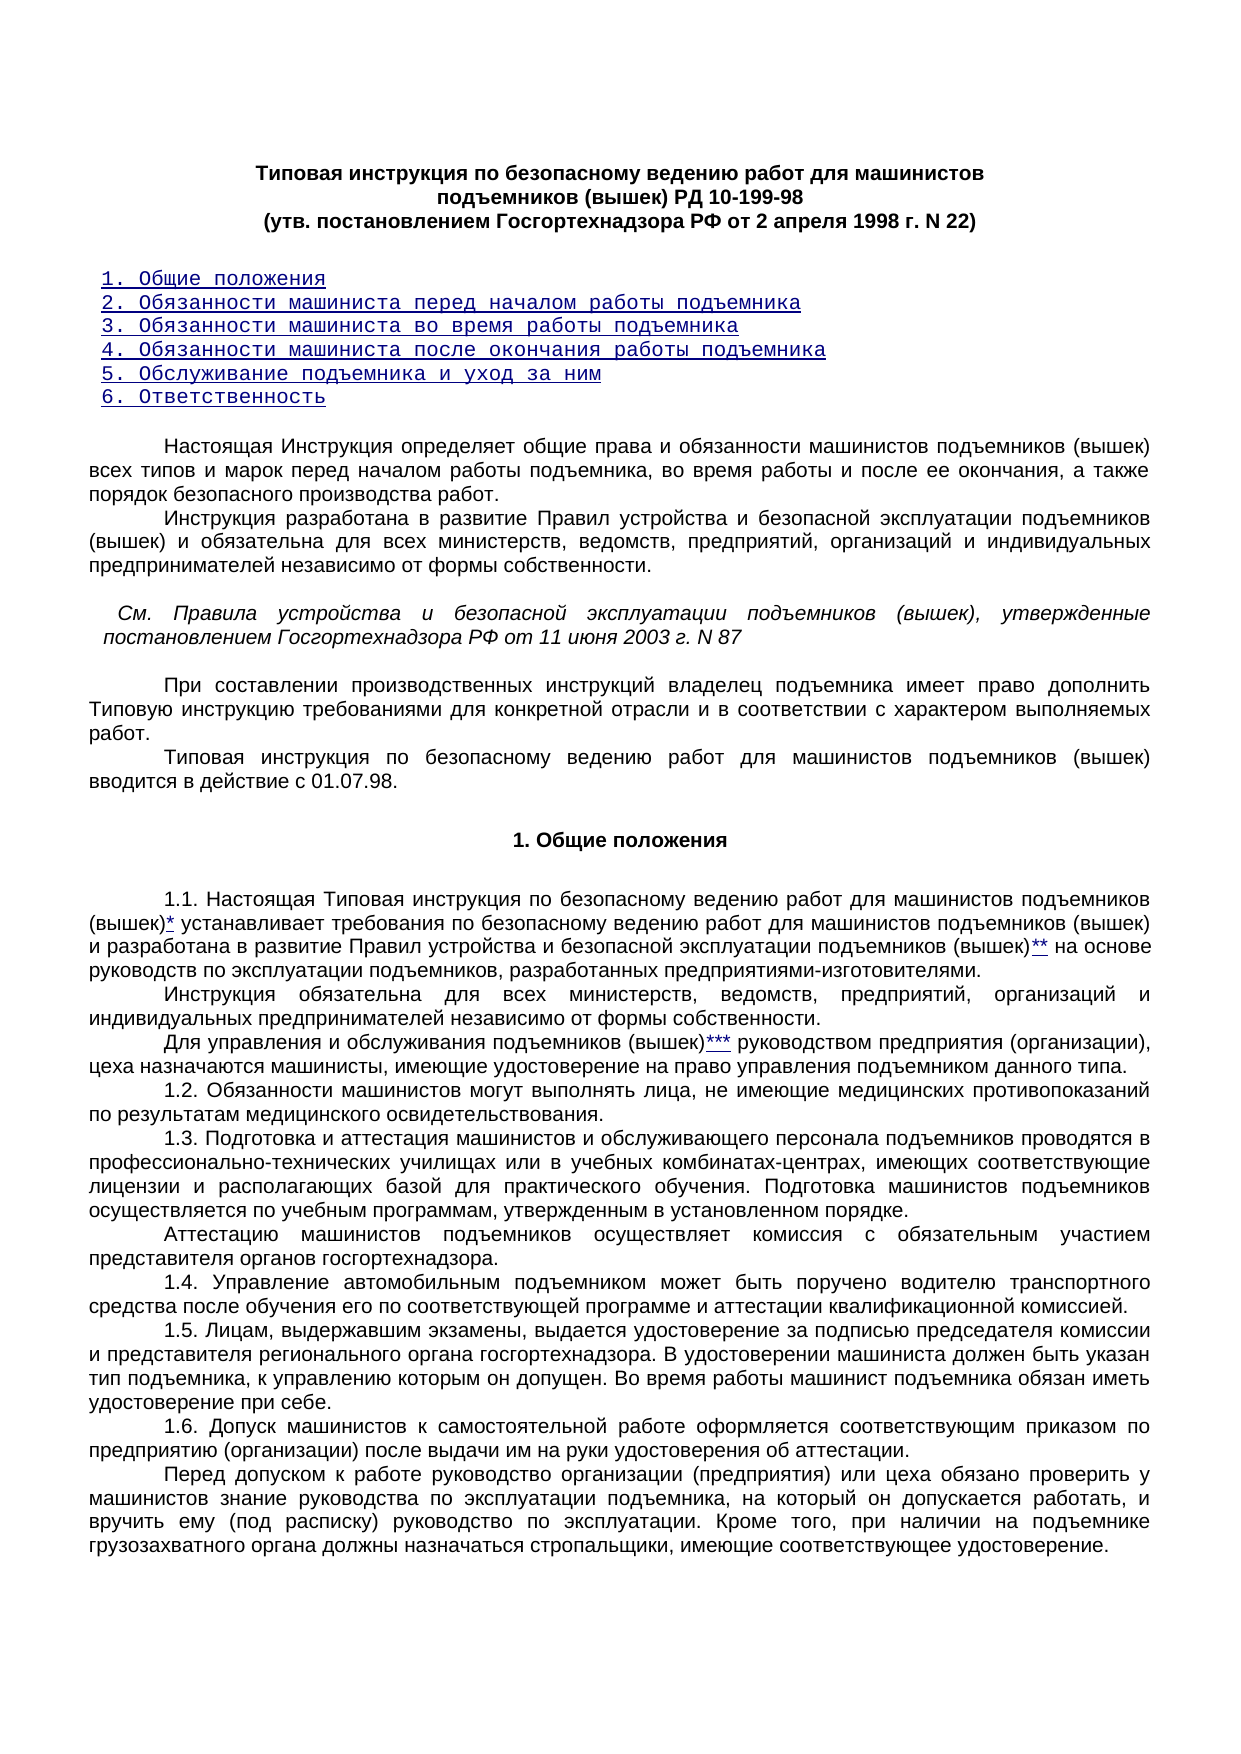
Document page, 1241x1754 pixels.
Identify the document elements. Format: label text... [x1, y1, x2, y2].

text 1.2. Обязанности машинистов могут выполнять лица, не имеющие медицинских противопоказаний по результатам медицинского освидетельствования. [88, 1078, 1152, 1126]
text 1.5. Лицам, выдержавшим экзамены, выдается удостоверение за подписью председателя комиссии и представителя регионального органа госгортехнадзора. В удостоверении машиниста должен быть указан тип подъемника, к управлению которым он допущен. Во время работы машинист подъемника обязан иметь удостоверение при себе. [88, 1318, 1152, 1413]
text 1. Общие положения [88, 268, 1152, 292]
text 1.1. Настоящая Типовая инструкция по безопасному ведению работ для машинистов подъемников (вышек)* устанавливает требования по безопасному ведению работ для машинистов подъемников (вышек) и разработана в развитие Правил устройства и безопасной эксплуатации подъемников (вышек)** на основе руководств по эксплуатации подъемников, разработанных предприятиями-изготовителями. [88, 886, 1152, 982]
text 5. Обслуживание подъемника и уход за ним [88, 363, 1152, 386]
text 1.6. Допуск машинистов к самостоятельной работе оформляется соответствующим приказом по предприятию (организации) после выдачи им на руки удостоверения об аттестации. [88, 1413, 1152, 1461]
text Типовая инструкция по безопасному ведению работ для машинистов подъемников (вышек) вводится в действие с 01.07.98. [88, 745, 1152, 793]
text 1.4. Управление автомобильным подъемником может быть поручено водителю транспортного средства после обучения его по соответствующей программе и аттестации квалификационной комиссией. [88, 1270, 1152, 1318]
text При составлении производственных инструкций владелец подъемника имеет право дополнить Типовую инструкцию требованиями для конкретной отрасли и в соответствии с характером выполняемых работ. [88, 673, 1152, 745]
list Типовая инструкция по безопасному ведению работ для машинистов подъемников (вышек) РД 10-199-98 (утв. постановлением Госгортехнадзора РФ от 2 апреля 1998 г. N 22) [88, 161, 1152, 233]
text Перед допуском к работе руководство организации (предприятия) или цеха обязано проверить у машинистов знание руководства по эксплуатации подъемника, на который он допускается работать, и вручить ему (под расписку) руководство по эксплуатации. Кроме того, при наличии на подъемнике грузозахватного органа должны назначаться стропальщики, имеющие соответствующее удостоверение. [88, 1461, 1152, 1557]
text Настоящая Инструкция определяет общие права и обязанности машинистов подъемников (вышек) всех типов и марок перед началом работы подъемника, во время работы и после ее окончания, а также порядок безопасного производства работ. [88, 433, 1152, 505]
text 3. Обязанности машиниста во время работы подъемника [88, 315, 1152, 339]
text Аттестацию машинистов подъемников осуществляет комиссия с обязательным участием представителя органов госгортехнадзора. [88, 1222, 1152, 1270]
text Для управления и обслуживания подъемников (вышек)*** руководством предприятия (организации), цеха назначаются машинисты, имеющие удостоверение на право управления подъемником данного типа. [88, 1030, 1152, 1078]
text 1.3. Подготовка и аттестация машинистов и обслуживающего персонала подъемников проводятся в профессионально-технических училищах или в учебных комбинатах-центрах, имеющих соответствующие лицензии и располагающих базой для практического обучения. Подготовка машинистов подъемников осуществляется по учебным программам, утвержденным в установленном порядке. [88, 1126, 1152, 1222]
text Инструкция обязательна для всех министерств, ведомств, предприятий, организаций и индивидуальных предпринимателей независимо от формы собственности. [88, 982, 1152, 1030]
text Инструкция разработана в развитие Правил устройства и безопасной эксплуатации подъемников (вышек) и обязательна для всех министерств, ведомств, предприятий, организаций и индивидуальных предпринимателей независимо от формы собственности. [88, 505, 1152, 577]
text 2. Обязанности машиниста перед началом работы подъемника [88, 292, 1152, 315]
list 1. Общие положения [88, 827, 1152, 851]
text См. Правила устройства и безопасной эксплуатации подъемников (вышек), утвержденные постановлением Госгортехнадзора РФ от 11 июня 2003 г. N 87 [103, 601, 1152, 649]
text 4. Обязанности машиниста после окончания работы подъемника [88, 339, 1152, 363]
text 6. Ответственность [88, 386, 1152, 410]
